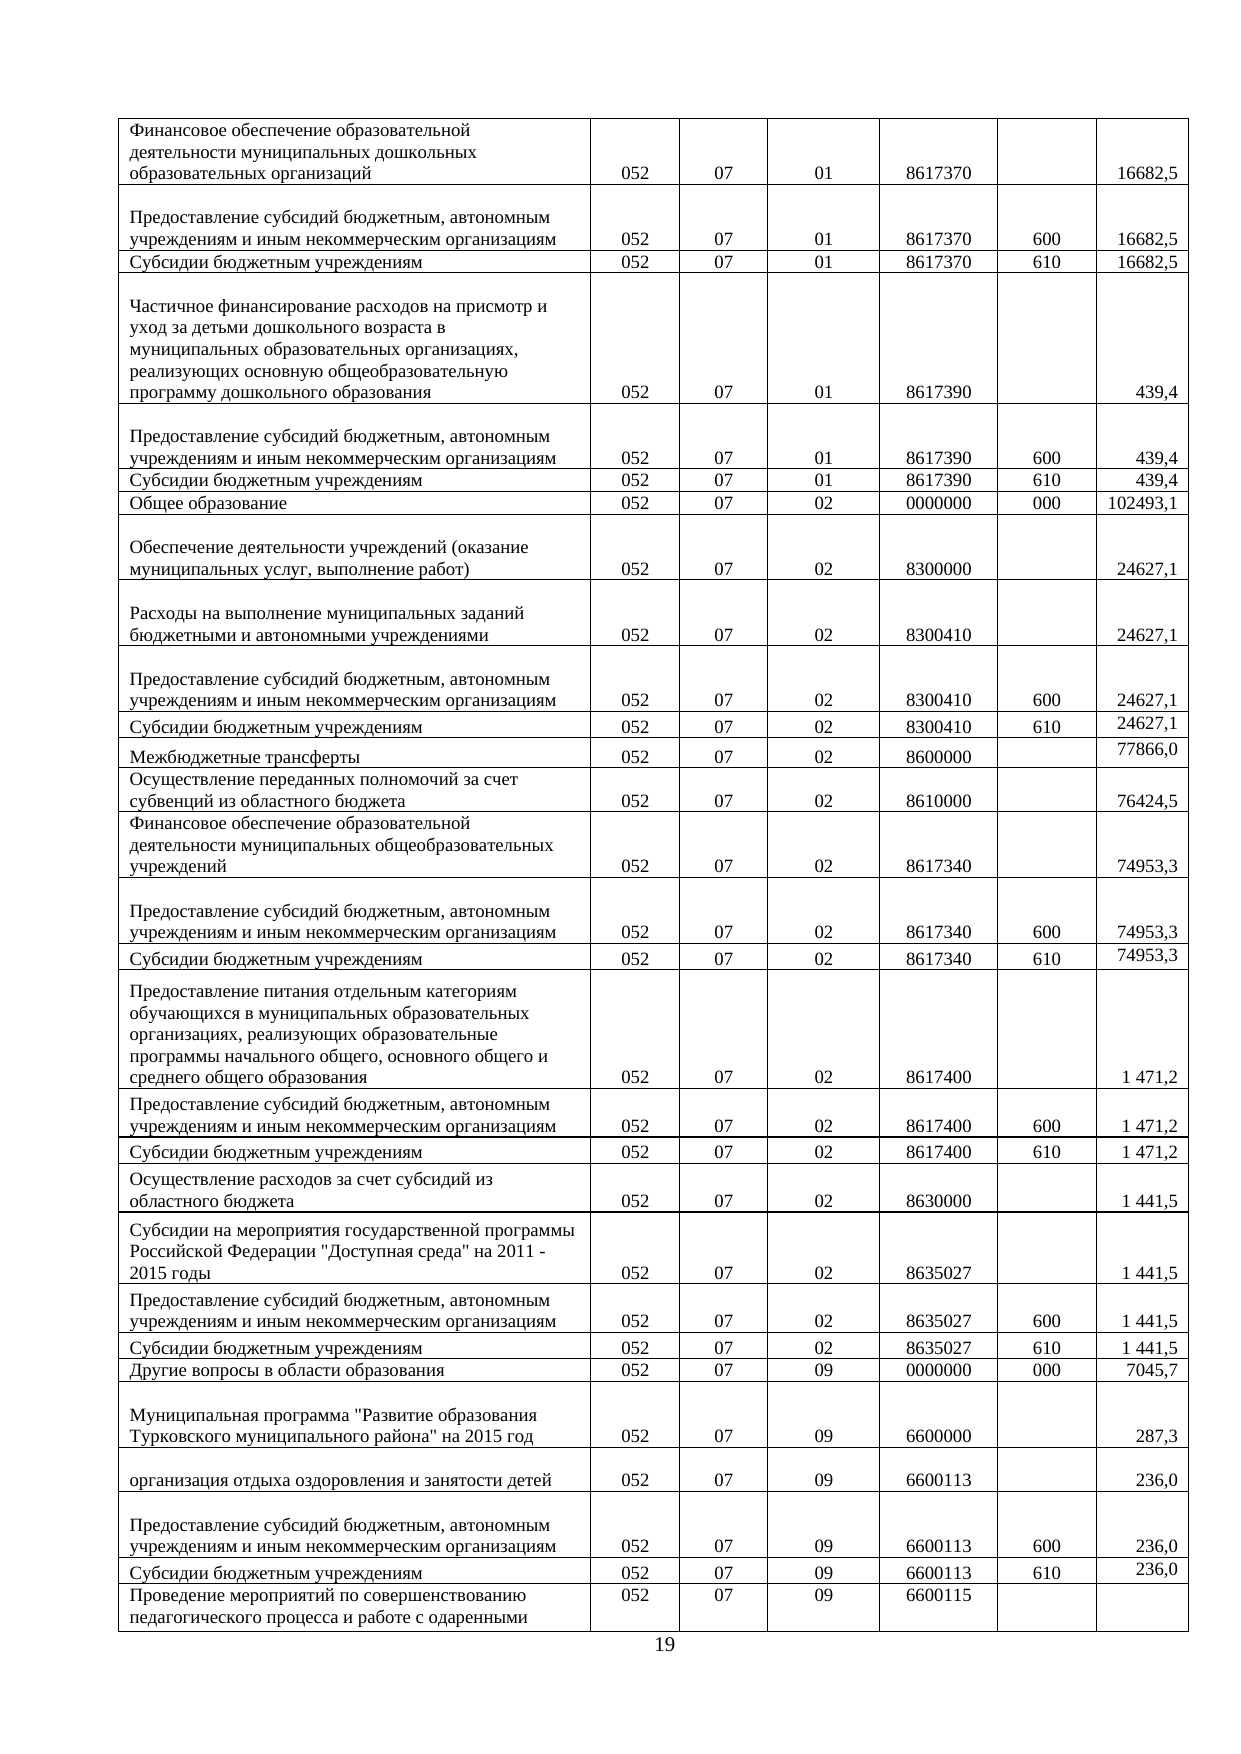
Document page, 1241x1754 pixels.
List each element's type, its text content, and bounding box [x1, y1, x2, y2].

table_cell Субсидии бюджетным учреждениям [119, 1138, 590, 1163]
table_cell 1 441,5 [1097, 1333, 1188, 1358]
table_cell 610 [998, 1333, 1096, 1358]
table_cell 610 [998, 944, 1096, 969]
table_cell 052 [591, 492, 679, 513]
table_cell 01 [768, 404, 879, 468]
table_cell 01 [768, 119, 879, 184]
table_cell 8617390 [880, 469, 997, 491]
table_cell 052 [591, 1284, 679, 1332]
table_cell 02 [768, 515, 879, 579]
table_cell 02 [768, 1138, 879, 1163]
table_cell 8635027 [880, 1333, 997, 1358]
table_cell 02 [768, 1333, 879, 1358]
table_cell 8617340 [880, 878, 997, 943]
table_cell [998, 768, 1096, 811]
table_cell 1 471,2 [1097, 1138, 1188, 1163]
table_cell 6600115 [880, 1584, 997, 1631]
table_cell [998, 1213, 1096, 1283]
table_cell 07 [680, 273, 767, 403]
table_cell 02 [768, 1164, 879, 1211]
table_cell 6600113 [880, 1448, 997, 1491]
table_cell [998, 738, 1096, 767]
table_cell 02 [768, 646, 879, 711]
table_cell 052 [591, 251, 679, 272]
table_cell 74953,3 [1097, 812, 1188, 877]
table_cell организация отдыха оздоровления и занятости детей [119, 1448, 590, 1491]
table_cell 02 [768, 492, 879, 513]
table_cell 052 [591, 1164, 679, 1211]
table_cell 8617400 [880, 1089, 997, 1136]
table_cell 07 [680, 492, 767, 513]
table_cell 236,0 [1097, 1492, 1188, 1557]
table_cell 600 [998, 878, 1096, 943]
table_cell Предоставление субсидий бюджетным, автономным учреждениям и иным некоммерческим организациям [119, 1089, 590, 1136]
table_cell 052 [591, 738, 679, 767]
table_cell 610 [998, 712, 1096, 737]
table_cell 610 [998, 469, 1096, 491]
table_cell Предоставление субсидий бюджетным, автономным учреждениям и иным некоммерческим организациям [119, 1284, 590, 1332]
table_cell 07 [680, 1333, 767, 1358]
table_cell 8635027 [880, 1284, 997, 1332]
table_cell 02 [768, 1284, 879, 1332]
table_cell 8635027 [880, 1213, 997, 1283]
table_cell 1 441,5 [1097, 1213, 1188, 1283]
table_cell 600 [998, 1492, 1096, 1557]
table_cell 610 [998, 1558, 1096, 1583]
table_cell Субсидии на мероприятия государственной программы Российской Федерации "Доступная среда" на 2011 - 2015 годы [119, 1213, 590, 1283]
table_cell 07 [680, 646, 767, 711]
table_cell 7045,7 [1097, 1359, 1188, 1381]
table_cell 052 [591, 1584, 679, 1631]
table_cell 052 [591, 119, 679, 184]
table_cell 07 [680, 1284, 767, 1332]
table_cell 052 [591, 768, 679, 811]
table_cell 07 [680, 1558, 767, 1583]
table_cell 052 [591, 1089, 679, 1136]
table_cell Предоставление питания отдельным категориям обучающихся в муниципальных образовательных организациях, реализующих образовательные программы начального общего, основного общего и среднего общего образования [119, 970, 590, 1088]
table_cell 600 [998, 404, 1096, 468]
table_cell Осуществление переданных полномочий за счет субвенций из областного бюджета [119, 768, 590, 811]
table_cell Осуществление расходов за счет субсидий из областного бюджета [119, 1164, 590, 1211]
table_cell 07 [680, 469, 767, 491]
table_cell Другие вопросы в области образования [119, 1359, 590, 1381]
table_cell 8617400 [880, 970, 997, 1088]
table_cell 74953,3 [1097, 944, 1188, 969]
table_cell 02 [768, 712, 879, 737]
table_cell 6600000 [880, 1382, 997, 1447]
table_cell 1 441,5 [1097, 1164, 1188, 1211]
table_cell 01 [768, 185, 879, 249]
table_cell 02 [768, 970, 879, 1088]
table_cell 052 [591, 469, 679, 491]
table_cell 0000000 [880, 492, 997, 513]
table_cell [998, 273, 1096, 403]
table_cell 000 [998, 1359, 1096, 1381]
table_cell 07 [680, 404, 767, 468]
table_cell 07 [680, 1492, 767, 1557]
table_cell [119, 1584, 590, 1631]
table_cell Предоставление субсидий бюджетным, автономным учреждениям и иным некоммерческим организациям [119, 185, 590, 249]
table_cell 439,4 [1097, 273, 1188, 403]
table_cell 8300410 [880, 580, 997, 645]
table_cell 07 [680, 185, 767, 249]
table_cell 8617370 [880, 251, 997, 272]
table_cell 6600113 [880, 1492, 997, 1557]
table_cell 01 [768, 251, 879, 272]
table_cell 236,0 [1097, 1558, 1188, 1583]
table_cell 1 441,5 [1097, 1284, 1188, 1332]
table_cell 600 [998, 1284, 1096, 1332]
table_cell 02 [768, 944, 879, 969]
table_cell [998, 119, 1096, 184]
table_cell Муниципальная программа "Развитие образования Турковского муниципального района" на 2015 год [119, 1382, 590, 1447]
table_cell 24627,1 [1097, 515, 1188, 579]
table_cell 052 [591, 1213, 679, 1283]
table_cell 02 [768, 812, 879, 877]
table_cell 6600113 [880, 1558, 997, 1583]
table_cell 07 [680, 1138, 767, 1163]
table_cell 600 [998, 646, 1096, 711]
table_cell 16682,5 [1097, 251, 1188, 272]
table_cell 07 [680, 1584, 767, 1631]
table_cell 02 [768, 1213, 879, 1283]
table_cell 052 [591, 712, 679, 737]
table_cell [998, 580, 1096, 645]
table_cell Субсидии бюджетным учреждениям [119, 1558, 590, 1583]
table_cell [998, 812, 1096, 877]
table_cell 8617370 [880, 119, 997, 184]
table_cell Межбюджетные трансферты [119, 738, 590, 767]
table_cell Предоставление субсидий бюджетным, автономным учреждениям и иным некоммерческим организациям [119, 878, 590, 943]
table_cell 09 [768, 1448, 879, 1491]
table_cell 052 [591, 646, 679, 711]
table_cell 07 [680, 970, 767, 1088]
table_cell 8300410 [880, 712, 997, 737]
table_cell 02 [768, 580, 879, 645]
table_cell 02 [768, 1089, 879, 1136]
table_cell 8610000 [880, 768, 997, 811]
table_cell 052 [591, 404, 679, 468]
table_cell 610 [998, 1138, 1096, 1163]
table_cell 052 [591, 273, 679, 403]
table_cell 07 [680, 944, 767, 969]
table_cell 51,3 [1097, 1584, 1188, 1631]
table_cell 24627,1 [1097, 646, 1188, 711]
table_cell 07 [680, 812, 767, 877]
table_cell 8617400 [880, 1138, 997, 1163]
table_cell 07 [680, 1164, 767, 1211]
table_cell Субсидии бюджетным учреждениям [119, 251, 590, 272]
table_cell 287,3 [1097, 1382, 1188, 1447]
table_cell 052 [591, 1492, 679, 1557]
table_cell 8617370 [880, 185, 997, 249]
table_cell 09 [768, 1584, 879, 1631]
table_cell 000 [998, 492, 1096, 513]
table_cell [998, 1584, 1096, 1631]
table_cell 77866,0 [1097, 738, 1188, 767]
table_cell 8300000 [880, 515, 997, 579]
table_cell 07 [680, 1213, 767, 1283]
table_cell 1 471,2 [1097, 1089, 1188, 1136]
table_cell 052 [591, 1382, 679, 1447]
table_cell Финансовое обеспечение образовательной деятельности муниципальных общеобразовательных учреждений [119, 812, 590, 877]
table_cell 052 [591, 812, 679, 877]
table_cell 052 [591, 515, 679, 579]
table_cell 07 [680, 1089, 767, 1136]
table_cell 8617390 [880, 404, 997, 468]
table_cell 24627,1 [1097, 712, 1188, 737]
table_cell 09 [768, 1558, 879, 1583]
table_cell 102493,1 [1097, 492, 1188, 513]
table_cell 052 [591, 1448, 679, 1491]
table_cell 052 [591, 944, 679, 969]
table_cell 8617340 [880, 812, 997, 877]
table_cell Субсидии бюджетным учреждениям [119, 712, 590, 737]
table_cell 8300410 [880, 646, 997, 711]
table_cell 07 [680, 580, 767, 645]
table_cell Предоставление субсидий бюджетным, автономным учреждениям и иным некоммерческим организациям [119, 404, 590, 468]
table_cell 09 [768, 1492, 879, 1557]
table_cell 07 [680, 768, 767, 811]
table_cell 24627,1 [1097, 580, 1188, 645]
table_cell Обеспечение деятельности учреждений (оказание муниципальных услуг, выполнение работ) [119, 515, 590, 579]
table_cell 01 [768, 469, 879, 491]
table_cell 8630000 [880, 1164, 997, 1211]
table_cell 8600000 [880, 738, 997, 767]
table_cell [998, 1164, 1096, 1211]
table_cell Субсидии бюджетным учреждениям [119, 944, 590, 969]
table_cell 02 [768, 878, 879, 943]
table_cell Частичное финансирование расходов на присмотр и уход за детьми дошкольного возраста в муниципальных образовательных организациях, реализующих основную общеобразовательную программу дошкольного образования [119, 273, 590, 403]
table_cell 052 [591, 1558, 679, 1583]
table_cell 236,0 [1097, 1448, 1188, 1491]
table_cell 439,4 [1097, 469, 1188, 491]
table_cell 01 [768, 273, 879, 403]
table_cell 0000000 [880, 1359, 997, 1381]
table_cell 02 [768, 768, 879, 811]
table_cell [998, 515, 1096, 579]
table_cell 8617340 [880, 944, 997, 969]
table_cell 07 [680, 738, 767, 767]
table_cell 07 [680, 1382, 767, 1447]
table_cell 8617390 [880, 273, 997, 403]
table_cell 052 [591, 185, 679, 249]
table_cell 052 [591, 1359, 679, 1381]
table_cell 052 [591, 1138, 679, 1163]
table_cell 052 [591, 878, 679, 943]
table_cell 07 [680, 119, 767, 184]
table_cell 07 [680, 515, 767, 579]
table_cell Субсидии бюджетным учреждениям [119, 1333, 590, 1358]
table_cell 052 [591, 1333, 679, 1358]
table_cell 610 [998, 251, 1096, 272]
table_cell 76424,5 [1097, 768, 1188, 811]
table_cell Общее образование [119, 492, 590, 513]
table_cell 600 [998, 185, 1096, 249]
table_cell Финансовое обеспечение образовательной деятельности муниципальных дошкольных образовательных организаций [119, 119, 590, 184]
table_cell [998, 1448, 1096, 1491]
table_cell 052 [591, 580, 679, 645]
table_cell 74953,3 [1097, 878, 1188, 943]
table_cell 09 [768, 1382, 879, 1447]
table_cell 07 [680, 251, 767, 272]
table_cell [998, 1382, 1096, 1447]
table_cell 1 471,2 [1097, 970, 1188, 1088]
table_cell 07 [680, 1359, 767, 1381]
table_cell 07 [680, 712, 767, 737]
table_cell [998, 970, 1096, 1088]
table_cell 439,4 [1097, 404, 1188, 468]
table_cell 02 [768, 738, 879, 767]
table_cell 07 [680, 878, 767, 943]
table_cell 07 [680, 1448, 767, 1491]
table_cell 052 [591, 970, 679, 1088]
table_cell Субсидии бюджетным учреждениям [119, 469, 590, 491]
table_cell Предоставление субсидий бюджетным, автономным учреждениям и иным некоммерческим организациям [119, 646, 590, 711]
table_cell Предоставление субсидий бюджетным, автономным учреждениям и иным некоммерческим организациям [119, 1492, 590, 1557]
table_cell 16682,5 [1097, 119, 1188, 184]
table_cell 16682,5 [1097, 185, 1188, 249]
table_cell Расходы на выполнение муниципальных заданий бюджетными и автономными учреждениями [119, 580, 590, 645]
table_cell 09 [768, 1359, 879, 1381]
table_cell 600 [998, 1089, 1096, 1136]
